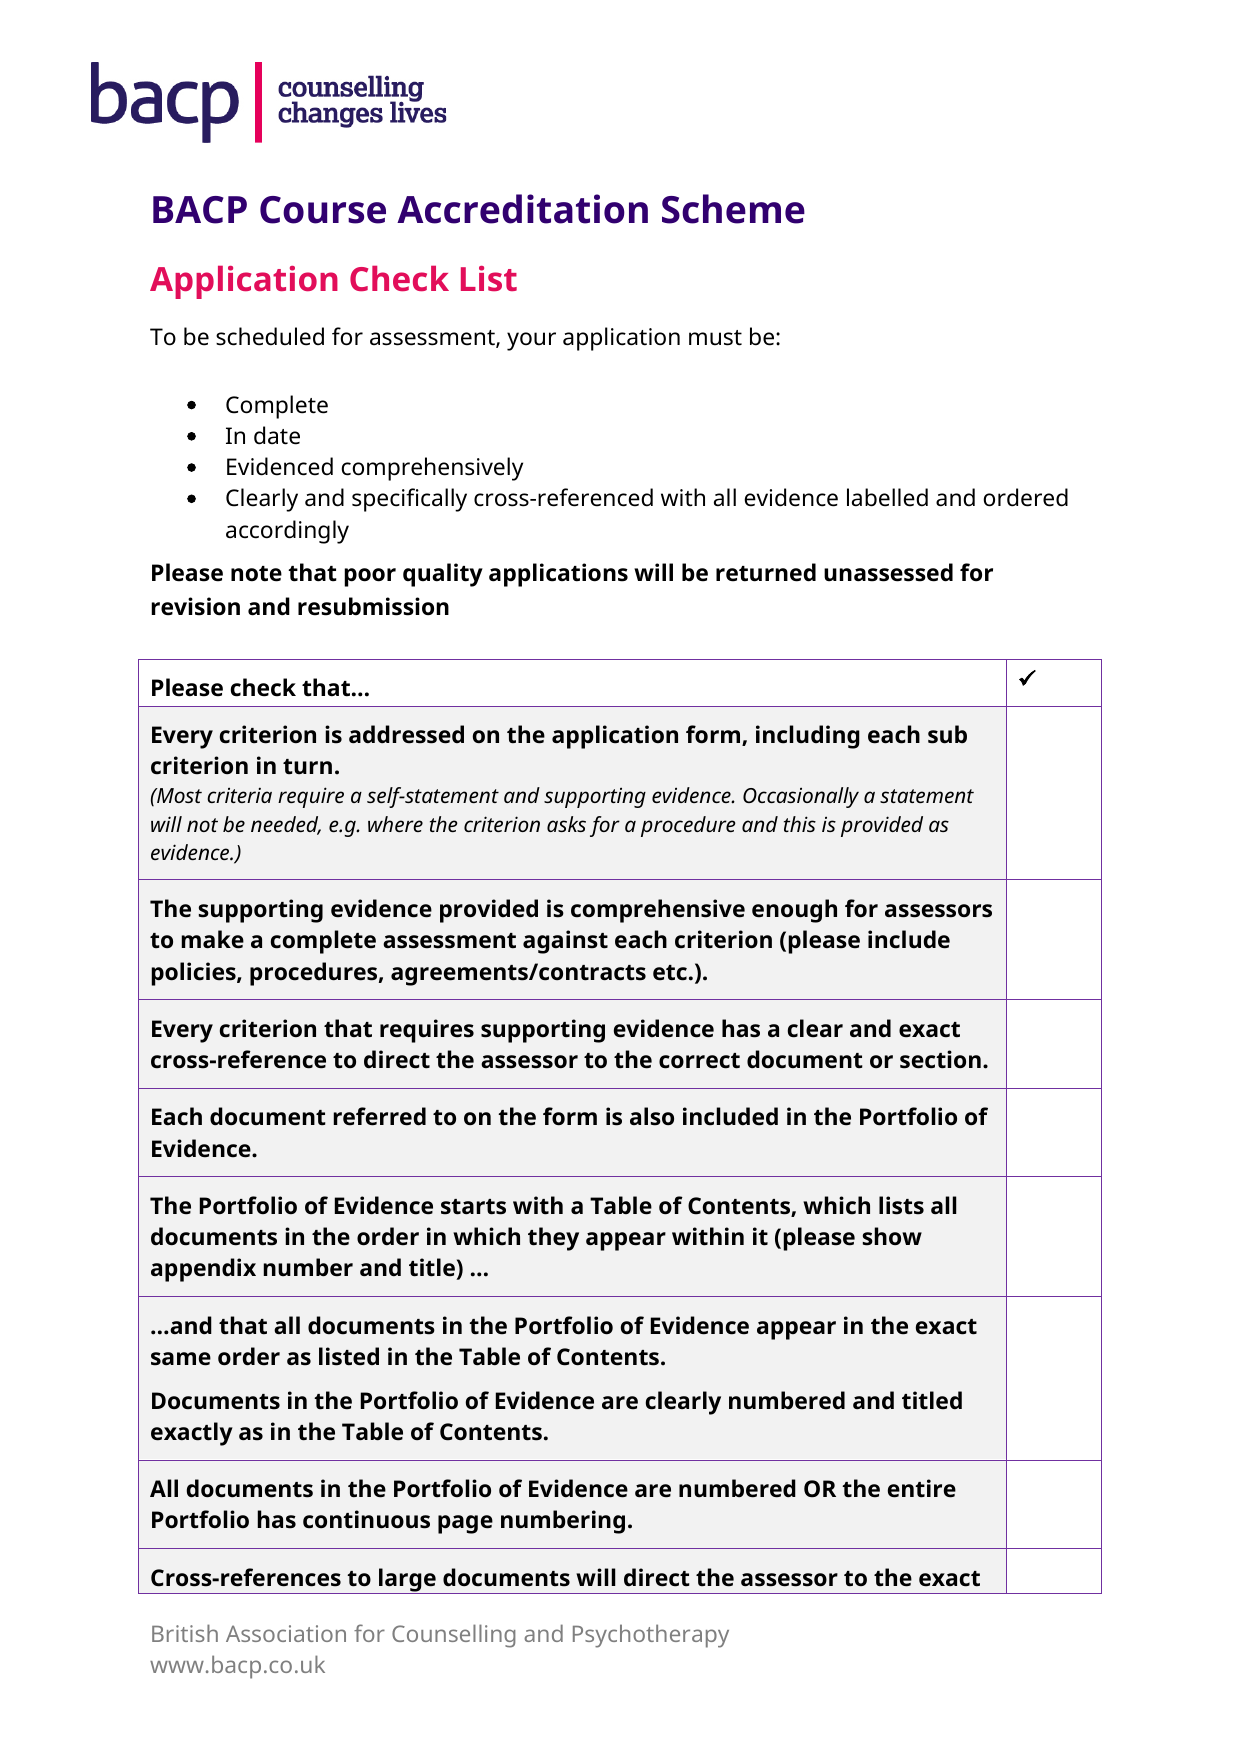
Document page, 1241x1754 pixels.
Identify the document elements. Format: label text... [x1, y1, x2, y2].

table_cell [1007, 1461, 1101, 1548]
table_cell [1007, 1000, 1101, 1088]
text To be scheduled for assessment, your application must be: [150, 321, 1090, 352]
subtitle BACP Course Accreditation Scheme [150, 184, 1090, 235]
list Clearly and specifically cross-referenced with all evidence labelled and ordered accordingly [187, 482, 1090, 545]
table_cell …and that all documents in the Portfolio of Evidence appear in the exact same order as listed in the Table of Contents. Documents in the Portfolio of Evidence are clearly numbered and titled exactly as in the Table of Contents. [139, 1297, 1006, 1459]
list In date [187, 420, 1090, 451]
table_cell [1007, 880, 1101, 999]
table_cell All documents in the Portfolio of Evidence are numbered OR the entire Portfolio has continuous page numbering. [139, 1461, 1006, 1548]
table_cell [139, 1549, 1006, 1593]
list Complete [187, 389, 1090, 420]
subtitle Application Check List [150, 256, 1090, 301]
table_cell The Portfolio of Evidence starts with a Table of Contents, which lists all documents in the order in which they appear within it (please show appendix number and title) … [139, 1177, 1006, 1296]
table_cell [1007, 1177, 1101, 1296]
table_cell The supporting evidence provided is comprehensive enough for assessors to make a complete assessment against each criterion (please include policies, procedures, agreements/contracts etc.). [139, 880, 1006, 999]
table_cell [1007, 1089, 1101, 1176]
table_cell [1007, 1549, 1101, 1593]
table_cell Each document referred to on the form is also included in the Portfolio of Evidence. [139, 1089, 1006, 1176]
table_header Please check that… [139, 660, 1006, 706]
table_cell Every criterion that requires supporting evidence has a clear and exact cross-reference to direct the assessor to the correct document or section. [139, 1000, 1006, 1088]
text Please note that poor quality applications will be returned unassessed for revision and resubmission [150, 557, 1090, 622]
table_cell [1007, 1297, 1101, 1459]
table_cell Every criterion is addressed on the application form, including each sub criterion in turn. (Most criteria require a self-statement and supporting evidence. Occasionally a statement will not be needed, e.g. where the criterion asks for a procedure and this is provided as evidence.) [139, 707, 1006, 879]
picture [90, 62, 447, 240]
table_cell [1007, 707, 1101, 879]
list Evidenced comprehensively [187, 451, 1090, 482]
table_header [1007, 660, 1101, 706]
